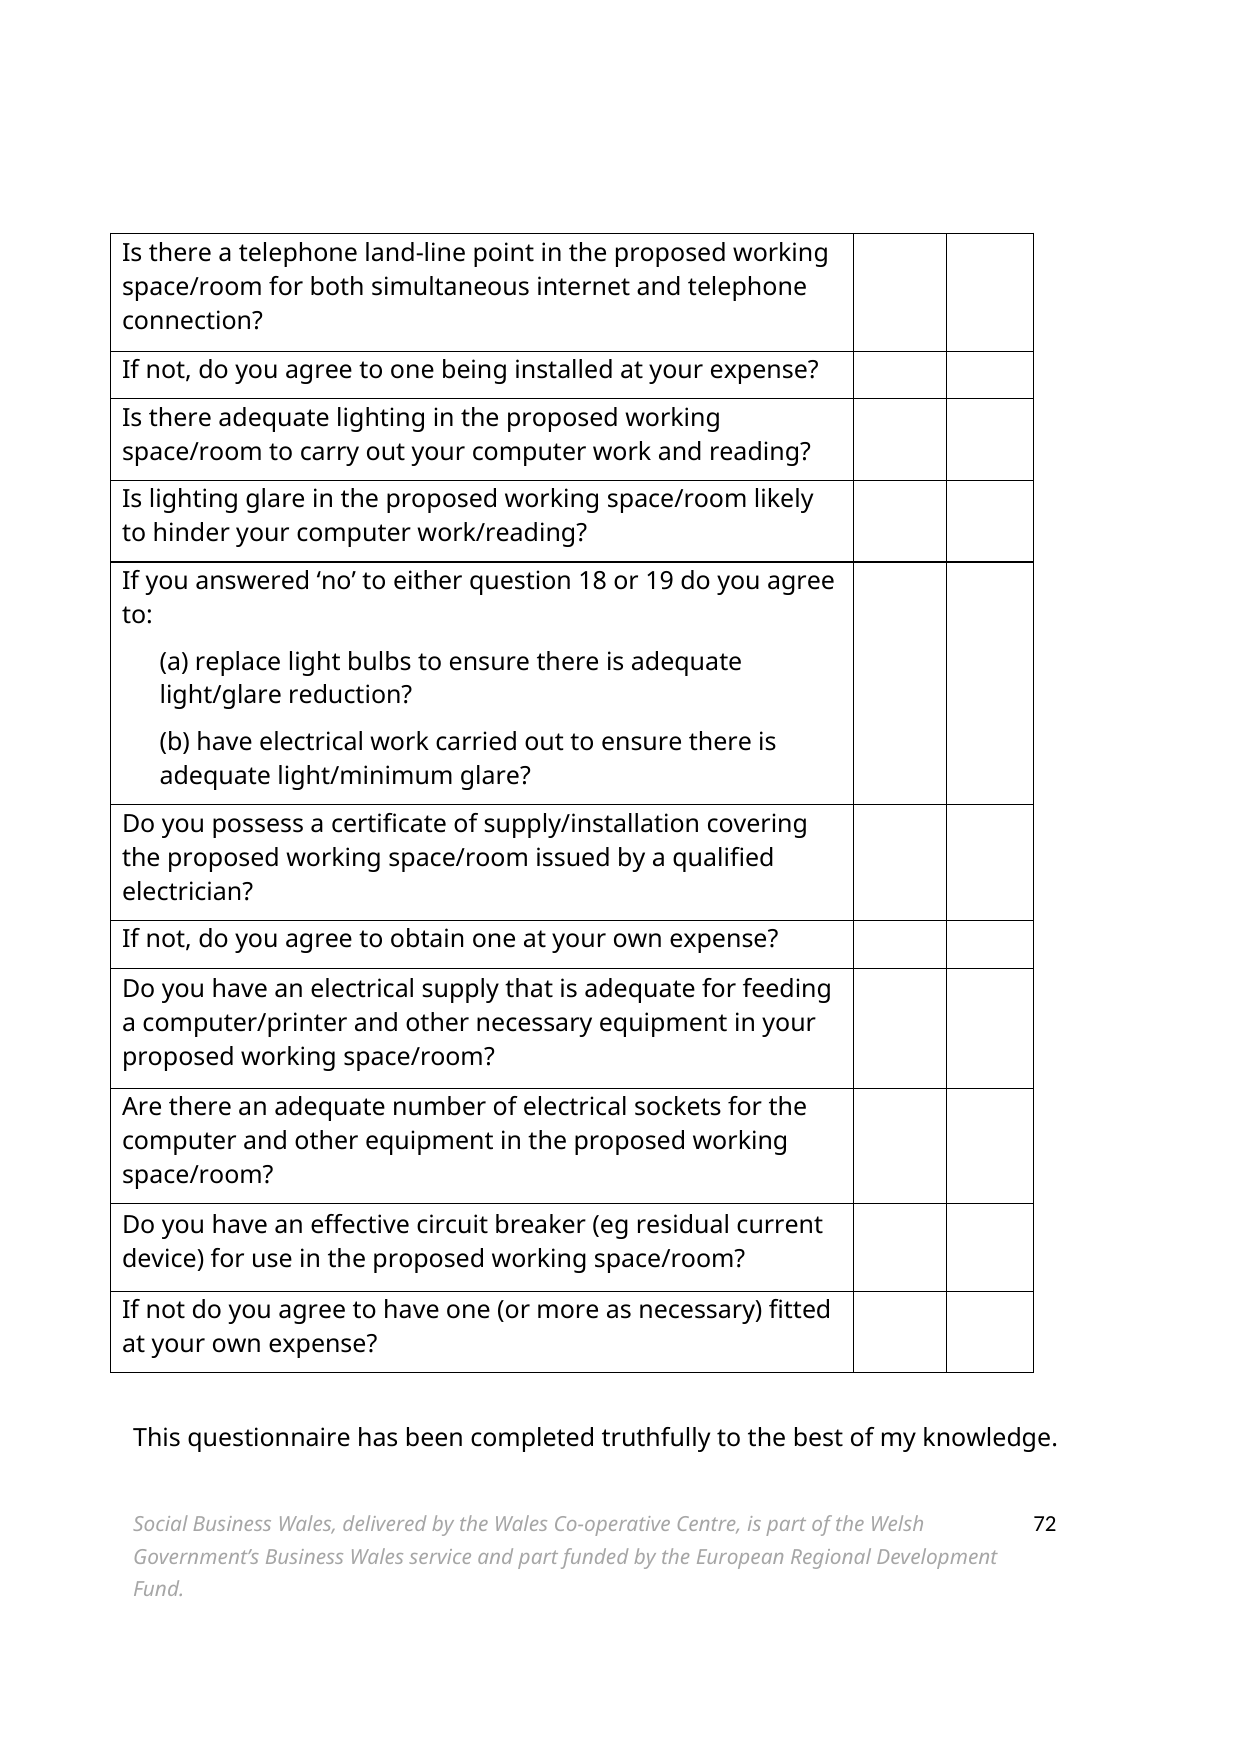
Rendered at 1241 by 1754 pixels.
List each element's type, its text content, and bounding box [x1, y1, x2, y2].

table_cell [854, 481, 946, 561]
table_cell Do you have an effective circuit breaker (eg residual current device) for use in the proposed working space/room? [111, 1204, 853, 1291]
text This questionnaire has been completed truthfully to the best of my knowledge. [133, 1420, 1107, 1454]
table_cell Do you have an electrical supply that is adequate for feeding a computer/printer and other necessary equipment in your proposed working space/room? [111, 969, 853, 1087]
table_cell [854, 1204, 946, 1291]
table_cell [947, 563, 1033, 804]
table_cell If not, do you agree to obtain one at your own expense? [111, 921, 853, 968]
table_cell If not, do you agree to one being installed at your expense? [111, 352, 853, 398]
table_cell [854, 969, 946, 1087]
table_cell [947, 969, 1033, 1087]
table_cell [854, 352, 946, 398]
table_cell Are there an adequate number of electrical sockets for the computer and other equipment in the proposed working space/room? [111, 1089, 853, 1203]
table_cell [947, 805, 1033, 920]
table_cell Is there adequate lighting in the proposed working space/room to carry out your computer work and reading? [111, 399, 853, 480]
table_cell [947, 1292, 1033, 1372]
table_cell [854, 563, 946, 804]
table_cell [854, 921, 946, 968]
table_cell [947, 1089, 1033, 1203]
table_cell [947, 352, 1033, 398]
table_cell [854, 805, 946, 920]
table_cell [947, 921, 1033, 968]
table_cell [854, 234, 946, 351]
table_cell If you answered ‘no’ to either question 18 or 19 do you agree to: (a) replace light bulbs to ensure there is adequate light/glare reduction? (b) have electrical work carried out to ensure there is adequate light/minimum glare? [111, 563, 853, 804]
table_cell [854, 399, 946, 480]
table_cell [947, 481, 1033, 561]
table_cell [947, 399, 1033, 480]
table_cell [947, 1204, 1033, 1291]
table_cell [854, 1089, 946, 1203]
table_cell Is there a telephone land-line point in the proposed working space/room for both simultaneous internet and telephone connection? [111, 234, 853, 351]
table_cell [947, 234, 1033, 351]
table_cell Do you possess a certificate of supply/installation covering the proposed working space/room issued by a qualified electrician? [111, 805, 853, 920]
table_cell Is lighting glare in the proposed working space/room likely to hinder your computer work/reading? [111, 481, 853, 561]
table_cell [854, 1292, 946, 1372]
table_cell If not do you agree to have one (or more as necessary) fitted at your own expense? [111, 1292, 853, 1372]
